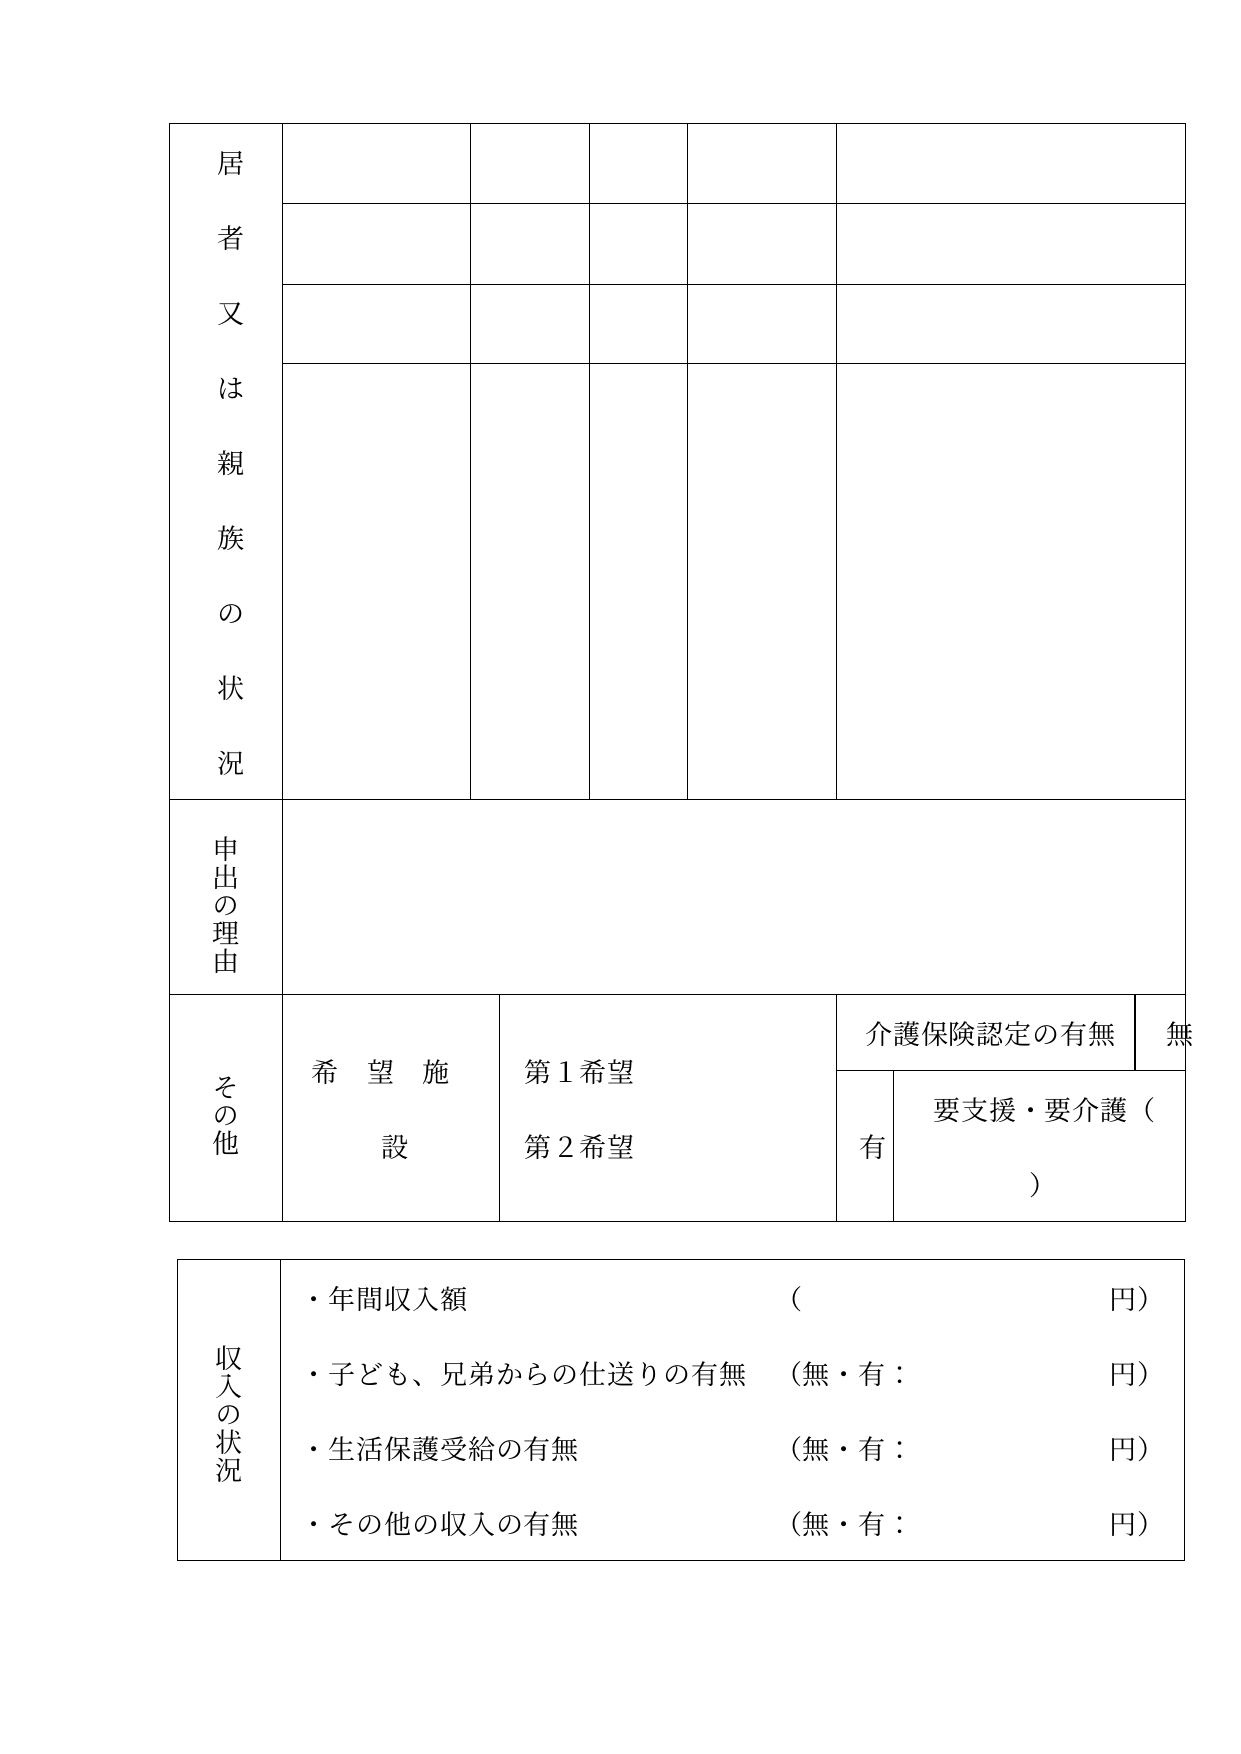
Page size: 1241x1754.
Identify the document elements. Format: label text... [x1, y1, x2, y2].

table_cell [283, 800, 1185, 994]
table_cell [688, 204, 836, 283]
table_cell [688, 124, 836, 203]
table_cell [590, 124, 687, 203]
table_cell [283, 124, 470, 203]
table_cell [283, 285, 470, 363]
table_cell 希望施設 [283, 995, 499, 1221]
table_cell 有 [837, 1071, 893, 1221]
table_cell [283, 364, 470, 799]
table_cell [688, 285, 836, 363]
table_cell [837, 124, 1185, 203]
table_cell [471, 364, 589, 799]
table_cell [471, 285, 589, 363]
table_cell 介護保険認定の有無 [837, 995, 1134, 1070]
table_cell [837, 364, 1185, 799]
table_cell [688, 364, 836, 799]
table_cell [837, 204, 1185, 283]
table_cell [471, 204, 589, 283]
table_header ・年間収入額 （ 円） ・子ども、兄弟からの仕送りの有無 （無・有： 円） ・生活保護受給の有無 （無・有： 円） ・その他の収入の有無 （無・有： 円） [281, 1260, 1184, 1560]
table_cell [837, 285, 1185, 363]
table_cell [590, 364, 687, 799]
table_header 収入の状況 [178, 1260, 280, 1560]
table_cell [590, 204, 687, 283]
table_cell [590, 285, 687, 363]
table_cell 申出の理由 [170, 800, 282, 994]
table_cell 要支援・要介護（ ） [894, 1071, 1185, 1221]
table_cell 第１希望 第２希望 [500, 995, 836, 1221]
table_cell その他 [170, 995, 282, 1221]
table_cell [471, 124, 589, 203]
table_cell 無 [1136, 995, 1185, 1070]
table_cell [283, 204, 470, 283]
